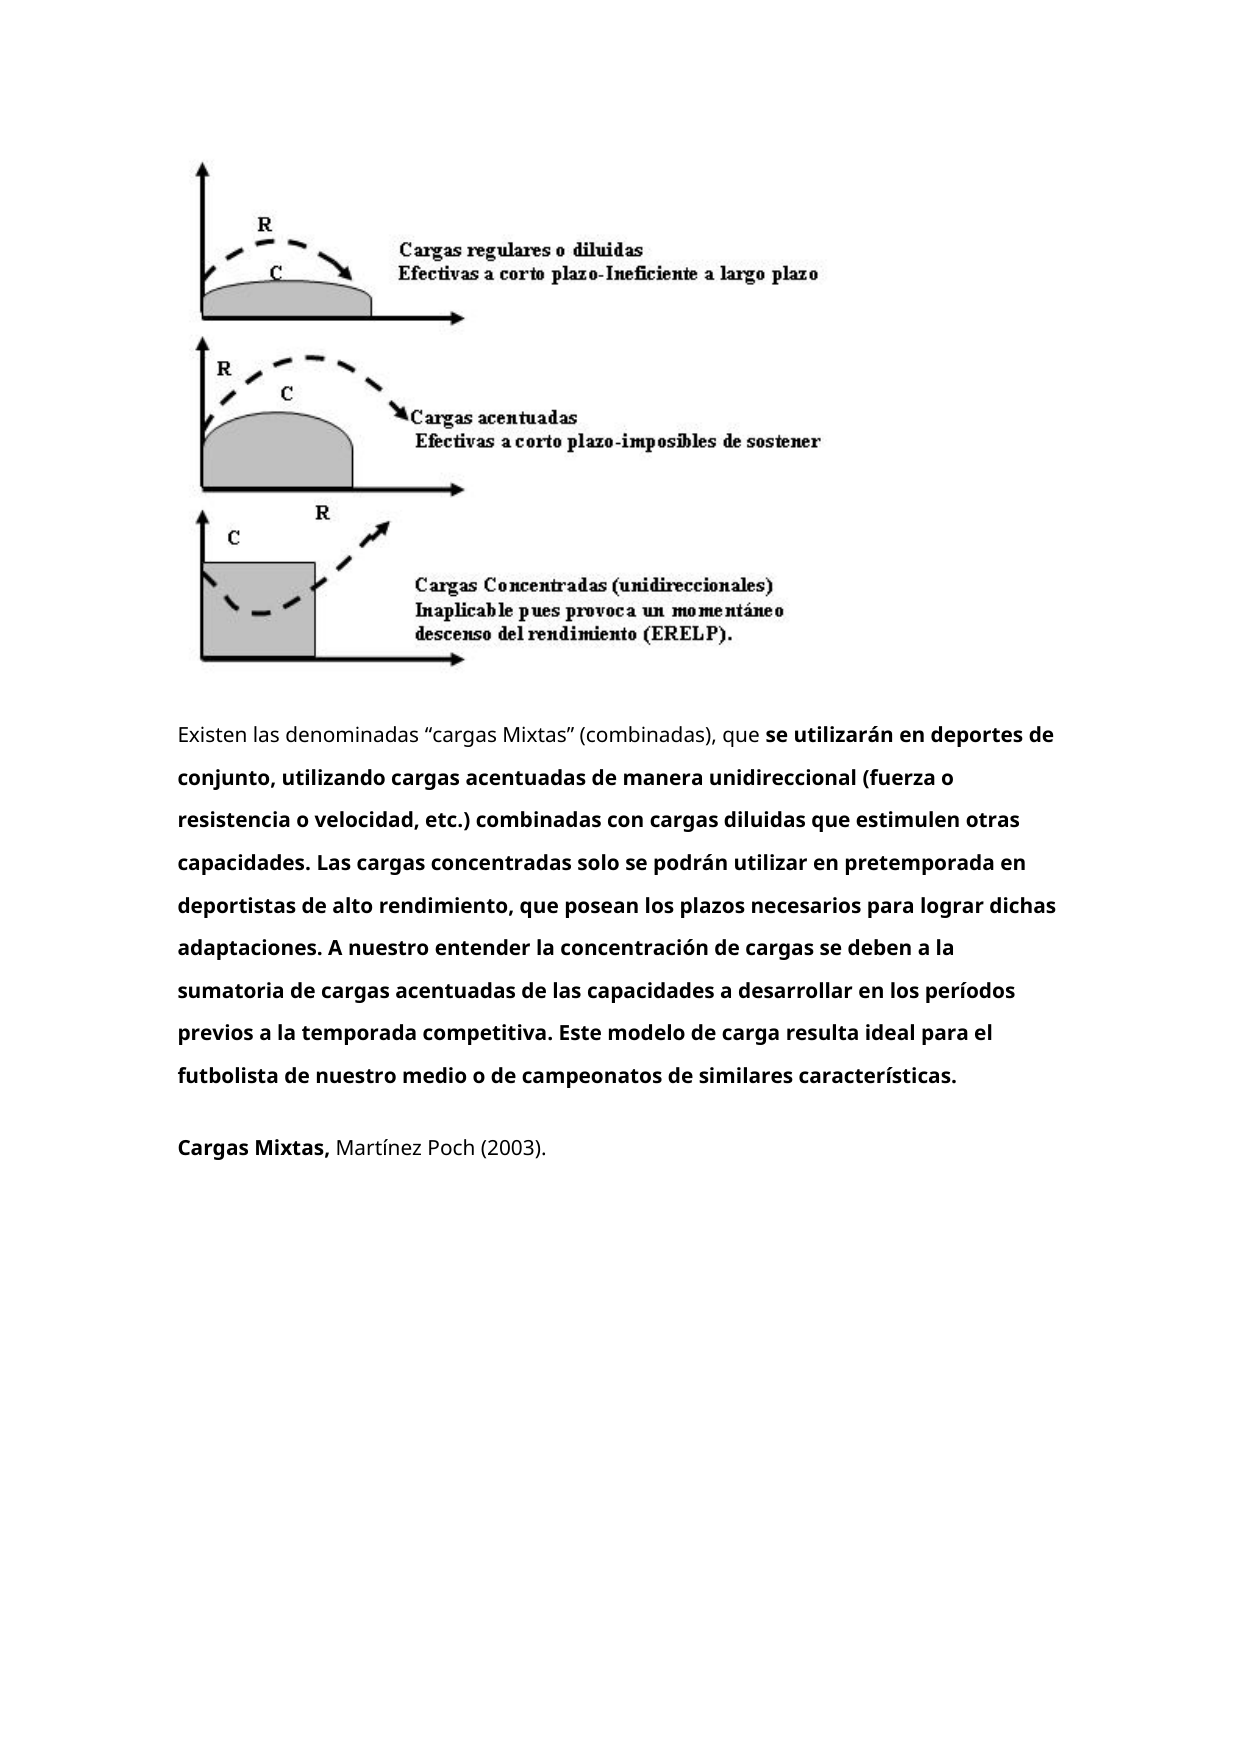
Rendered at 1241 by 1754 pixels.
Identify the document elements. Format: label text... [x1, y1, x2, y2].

text Cargas Mixtas, Martínez Poch (2003). [177, 1133, 1063, 1161]
picture [177, 147, 899, 678]
text Existen las denominadas “cargas Mixtas” (combinadas), que se utilizarán en deportes de conjunto, utilizando cargas acentuadas de manera unidireccional (fuerza o resistencia o velocidad, etc.) combinadas con cargas diluidas que estimulen otras capacidades. Las cargas concentradas solo se podrán utilizar en pretemporada en deportistas de alto rendimiento, que posean los plazos necesarios para lograr dichas adaptaciones. A nuestro entender la concentración de cargas se deben a la sumatoria de cargas acentuadas de las capacidades a desarrollar en los períodos previos a la temporada competitiva. Este modelo de carga resulta ideal para el futbolista de nuestro medio o de campeonatos de similares características. [177, 720, 1063, 1089]
